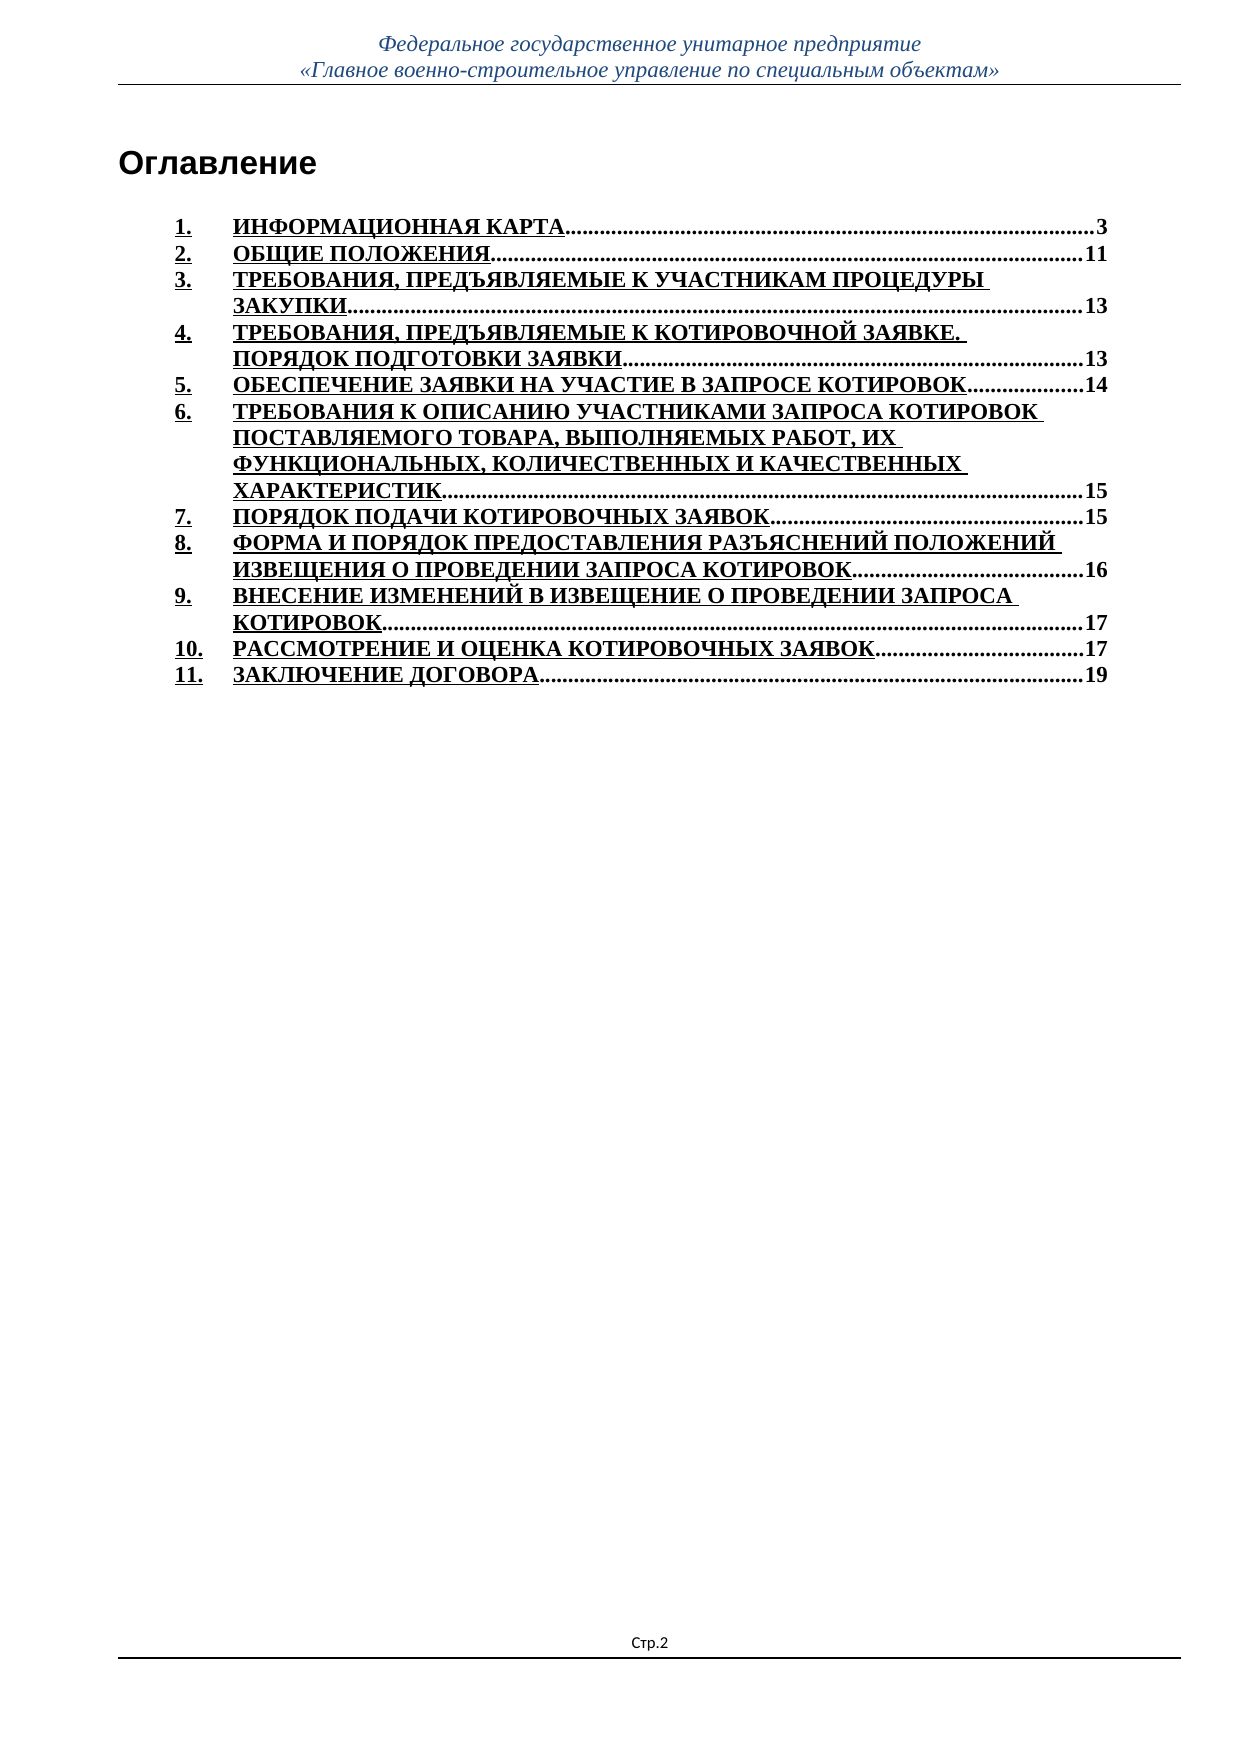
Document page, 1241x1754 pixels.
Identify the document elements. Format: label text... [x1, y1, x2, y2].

text 5. Обеспечение заявки на участие в запросе котировок 14 [174, 371, 1063, 398]
text 10. Рассмотрение и оценка котировочных заявок 17 [174, 635, 1063, 661]
text 9. Внесение изменений в извещение о проведении запроса котировок 17 [174, 582, 1063, 635]
text 2. Общие положения 11 [174, 239, 1063, 266]
text 7. Порядок подачи котировочных заявок 15 [174, 503, 1063, 529]
text 11. Заключение договора 19 [174, 661, 1063, 688]
text 3. Требования, предъявляемые к участникам процедуры закупки 13 [174, 266, 1063, 319]
text 1. Информационная карта 3 [174, 213, 1063, 239]
text Оглавление [118, 143, 1181, 182]
text 8. Форма и порядок предоставления разъяснений положений извещения о проведении запроса котировок 16 [174, 529, 1063, 582]
text 6. Требования к описанию участниками запроса котировок поставляемого товара, выполняемых работ, их функциональных, количественных и качественных характеристик 15 [174, 398, 1063, 503]
text 4. Требования, предъявляемые к котировочной заявке. Порядок подготовки заявки 13 [174, 319, 1063, 371]
